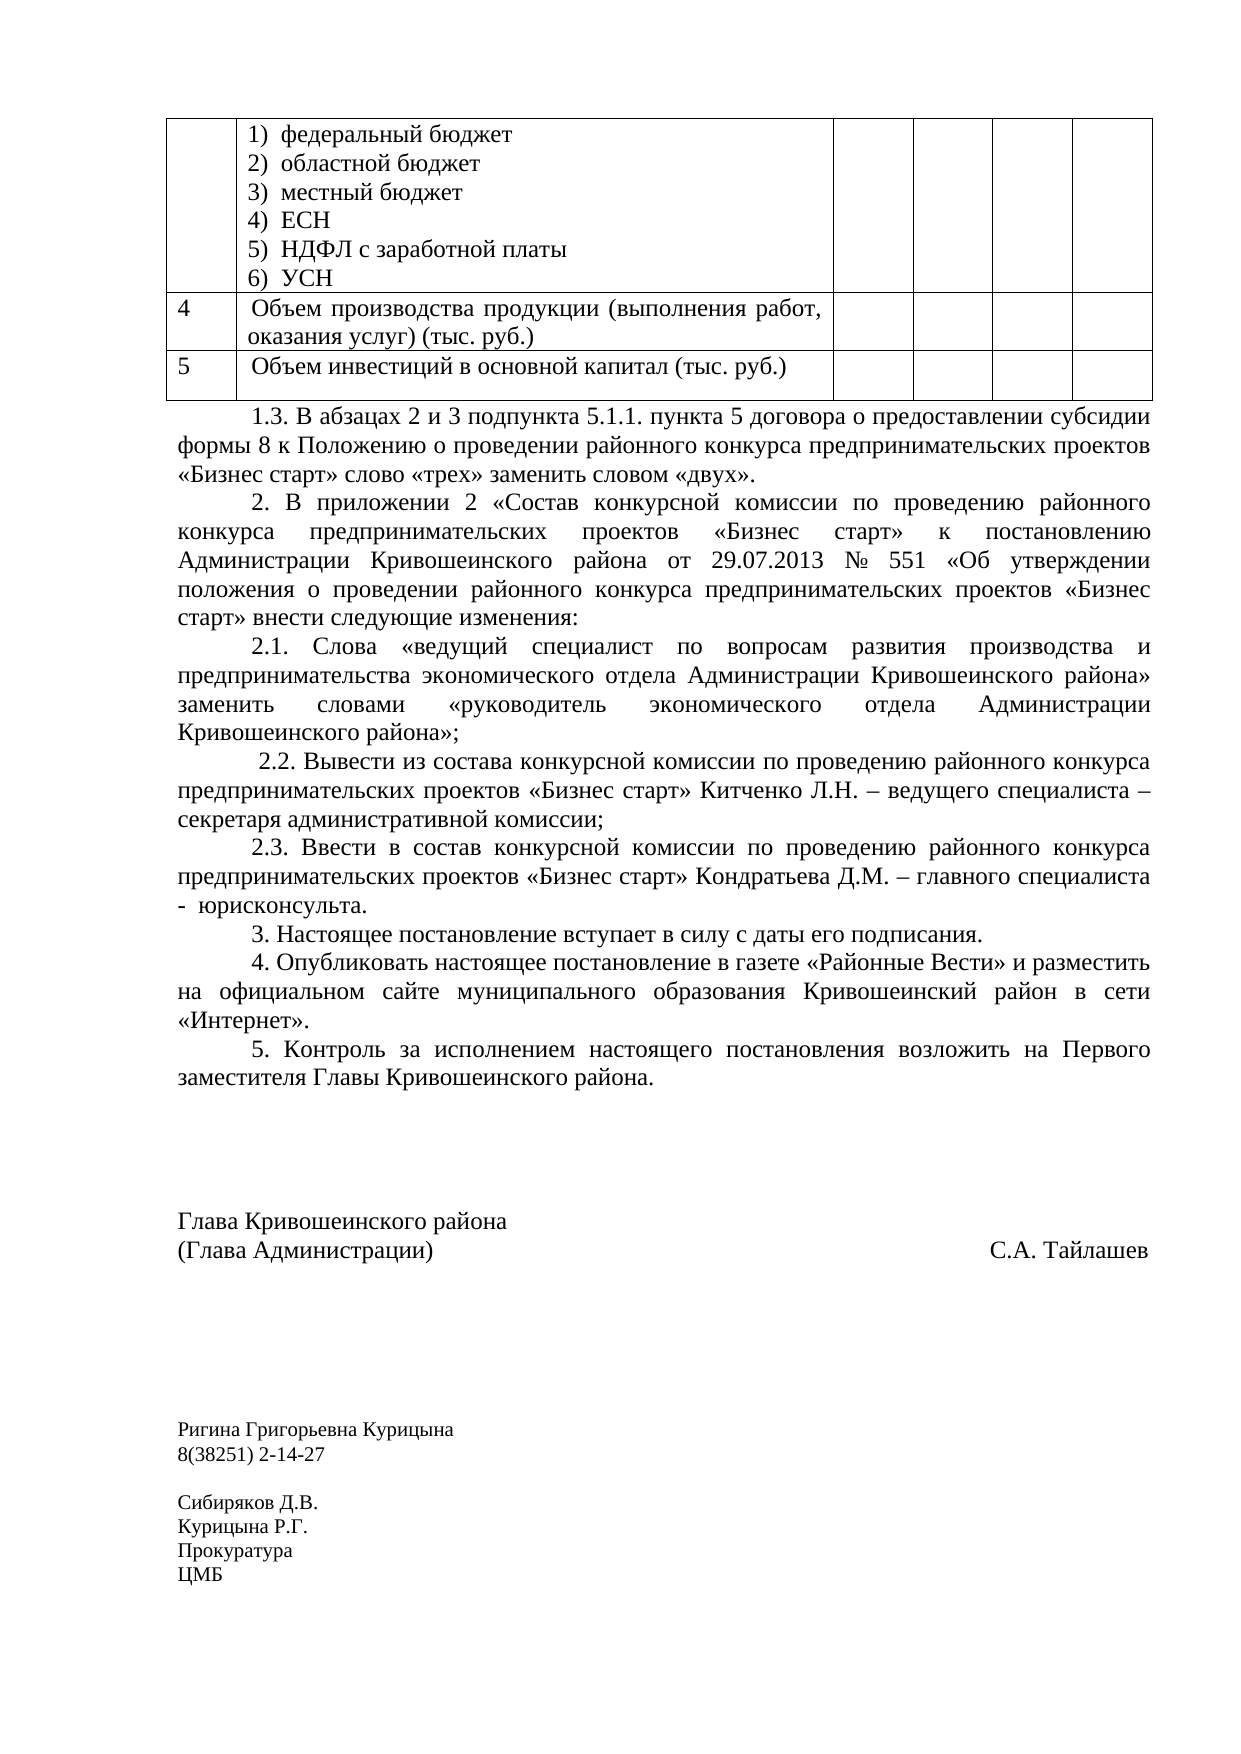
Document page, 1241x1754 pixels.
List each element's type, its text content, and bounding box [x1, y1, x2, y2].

table_cell [834, 351, 913, 400]
table_cell Объем инвестиций в основной капитал (тыс. руб.) [237, 351, 833, 400]
text (Глава Администрации) С.А. Тайлашев [177, 1235, 1152, 1264]
text Ригина Григорьевна Курицына [177, 1417, 1152, 1441]
table_cell [834, 119, 913, 292]
table_cell [993, 119, 1072, 292]
table_cell [914, 351, 992, 400]
table_cell Объем производства продукции (выполнения работ, оказания услуг) (тыс. руб.) [237, 293, 833, 350]
text 2.1. Слова «ведущий специалист по вопросам развития производства и предпринимательства экономического отдела Администрации Кривошеинского района» заменить словами «руководитель экономического отдела Администрации Кривошеинского района»; [177, 631, 1152, 746]
text 3. Настоящее постановление вступает в силу с даты его подписания. [177, 919, 1152, 947]
text Курицына Р.Г. [177, 1514, 1152, 1538]
text 1.3. В абзацах 2 и 3 подпункта 5.1.1. пункта 5 договора о предоставлении субсидии формы 8 к Положению о проведении районного конкурса предпринимательских проектов «Бизнес старт» слово «трех» заменить словом «двух». [177, 401, 1152, 487]
text 2.2. Вывести из состава конкурсной комиссии по проведению районного конкурса предпринимательских проектов «Бизнес старт» Китченко Л.Н. – ведущего специалиста – секретаря административной комиссии; [177, 746, 1152, 832]
text 5. Контроль за исполнением настоящего постановления возложить на Первого заместителя Главы Кривошеинского района. [177, 1034, 1152, 1091]
table_cell [1073, 293, 1152, 350]
table_cell [1073, 119, 1152, 292]
text 2. В приложении 2 «Состав конкурсной комиссии по проведению районного конкурса предпринимательских проектов «Бизнес старт» к постановлению Администрации Кривошеинского района от 29.07.2013 № 551 «Об утверждении положения о проведении районного конкурса предпринимательских проектов «Бизнес старт» внести следующие изменения: [177, 487, 1152, 631]
table_cell 3 [167, 119, 236, 292]
table_cell [914, 293, 992, 350]
text 8(38251) 2-14-27 [177, 1441, 1152, 1466]
text Прокуратура [177, 1538, 1152, 1562]
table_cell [237, 119, 833, 292]
table_cell [993, 351, 1072, 400]
table_cell [914, 119, 992, 292]
text ЦМБ [177, 1562, 1152, 1586]
table_cell [993, 293, 1072, 350]
table_cell 5 [167, 351, 236, 400]
table_cell [1073, 351, 1152, 400]
text Глава Кривошеинского района [177, 1206, 1152, 1235]
table_cell 4 [167, 293, 236, 350]
table_cell [834, 293, 913, 350]
text 2.3. Ввести в состав конкурсной комиссии по проведению районного конкурса предпринимательских проектов «Бизнес старт» Кондратьева Д.М. – главного специалиста - юрисконсульта. [177, 832, 1152, 919]
text 4. Опубликовать настоящее постановление в газете «Районные Вести» и разместить на официальном сайте муниципального образования Кривошеинский район в сети «Интернет». [177, 947, 1152, 1034]
